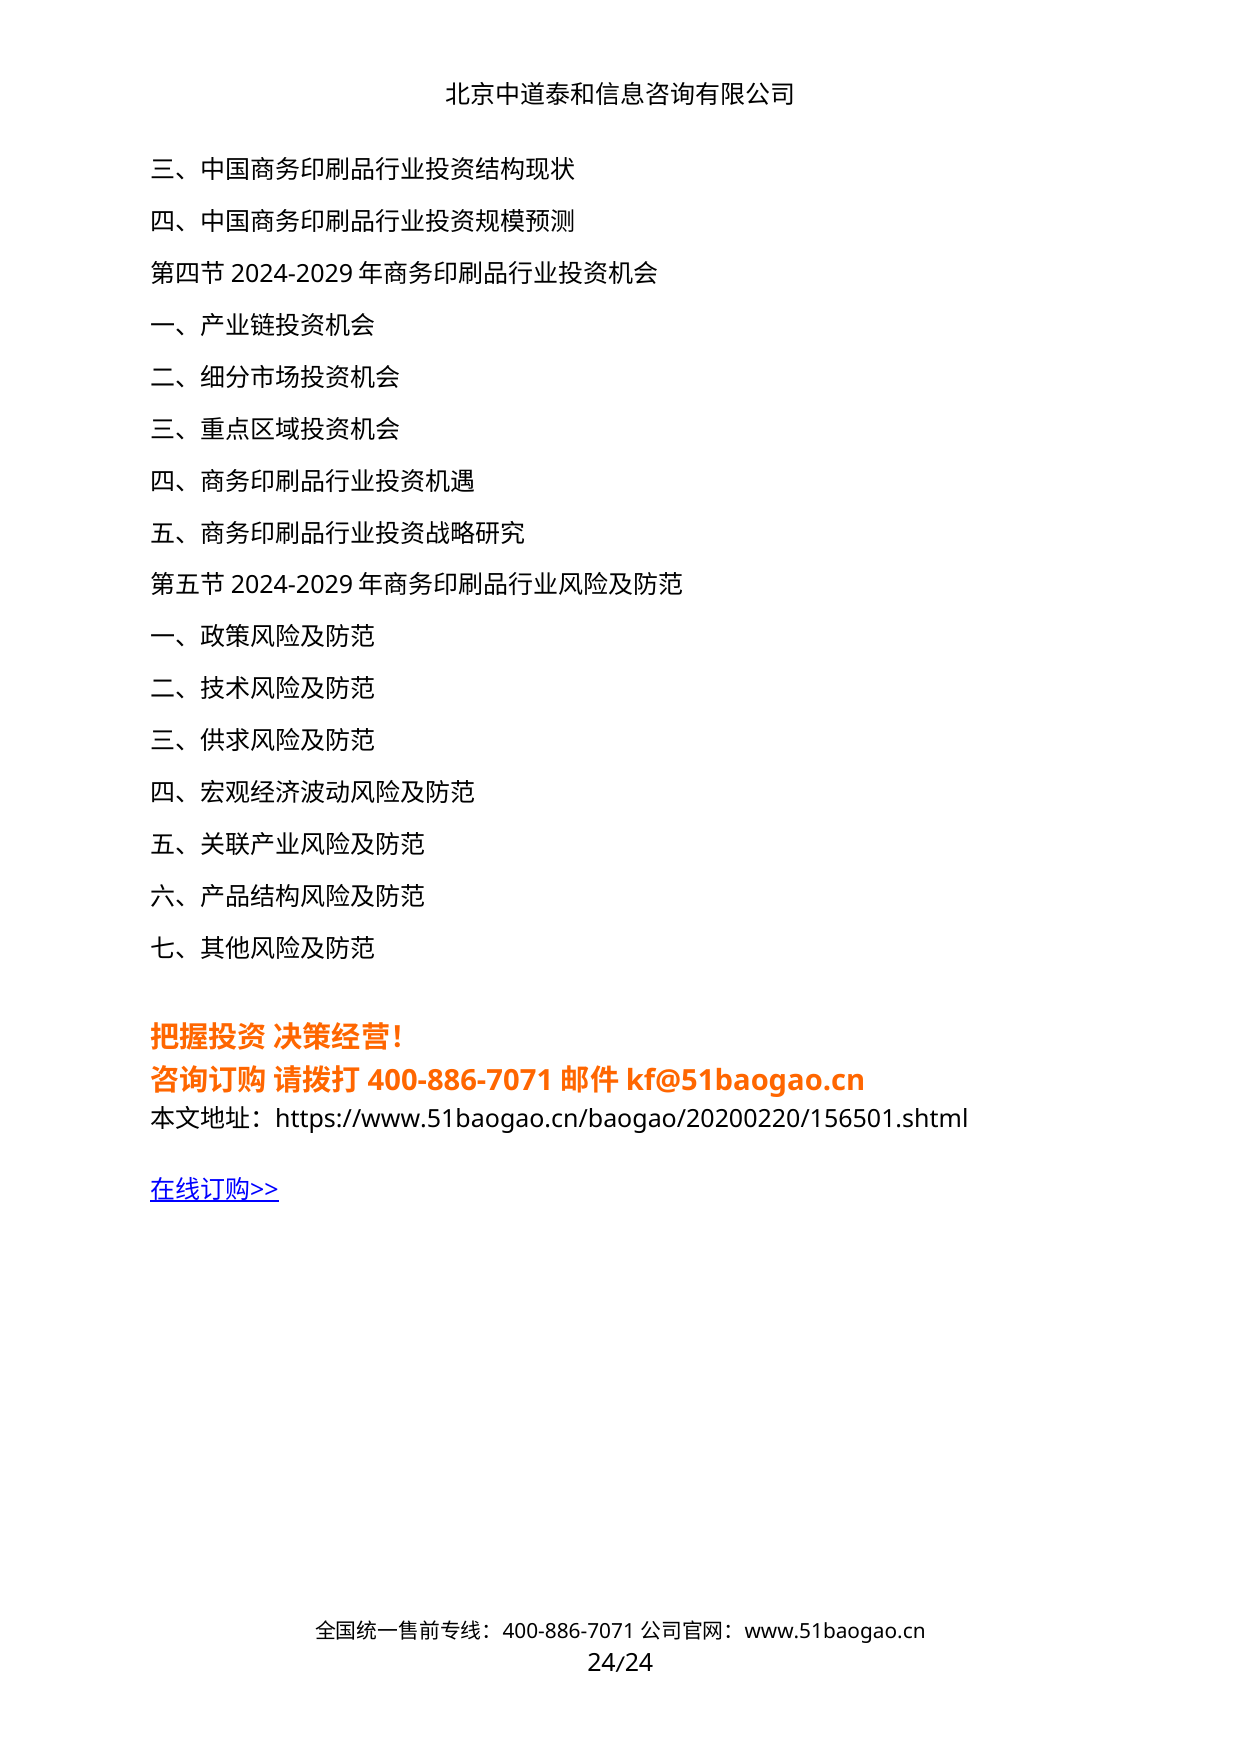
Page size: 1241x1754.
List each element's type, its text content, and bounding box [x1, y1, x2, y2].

text 第五节 2024-2029年商务印刷品行业风险及防范 [150, 565, 1090, 601]
text 五、关联产业风险及防范 [150, 824, 1090, 861]
text 六、产品结构风险及防范 [150, 876, 1090, 912]
text 七、其他风险及防范 [150, 928, 1090, 964]
text 五、商务印刷品行业投资战略研究 [150, 513, 1090, 549]
text 在线订购>> [150, 1135, 1090, 1205]
text 三、中国商务印刷品行业投资结构现状 [150, 150, 1090, 186]
text 四、中国商务印刷品行业投资规模预测 [150, 202, 1090, 238]
text 二、细分市场投资机会 [150, 357, 1090, 394]
text 四、宏观经济波动风险及防范 [150, 772, 1090, 809]
text 二、技术风险及防范 [150, 669, 1090, 705]
text 一、政策风险及防范 [150, 617, 1090, 653]
text 三、重点区域投资机会 [150, 409, 1090, 446]
text 第四节 2024-2029年商务印刷品行业投资机会 [150, 254, 1090, 290]
text 一、产业链投资机会 [150, 306, 1090, 342]
text 四、商务印刷品行业投资机遇 [150, 461, 1090, 497]
text 把握投资 决策经营！咨询订购 请拨打 400-886-7071 邮件 kf@51baogao.cn本文地址：https://www.51baogao.cn/baogao/20200220/156501.shtml [150, 980, 1090, 1135]
text 三、供求风险及防范 [150, 721, 1090, 757]
